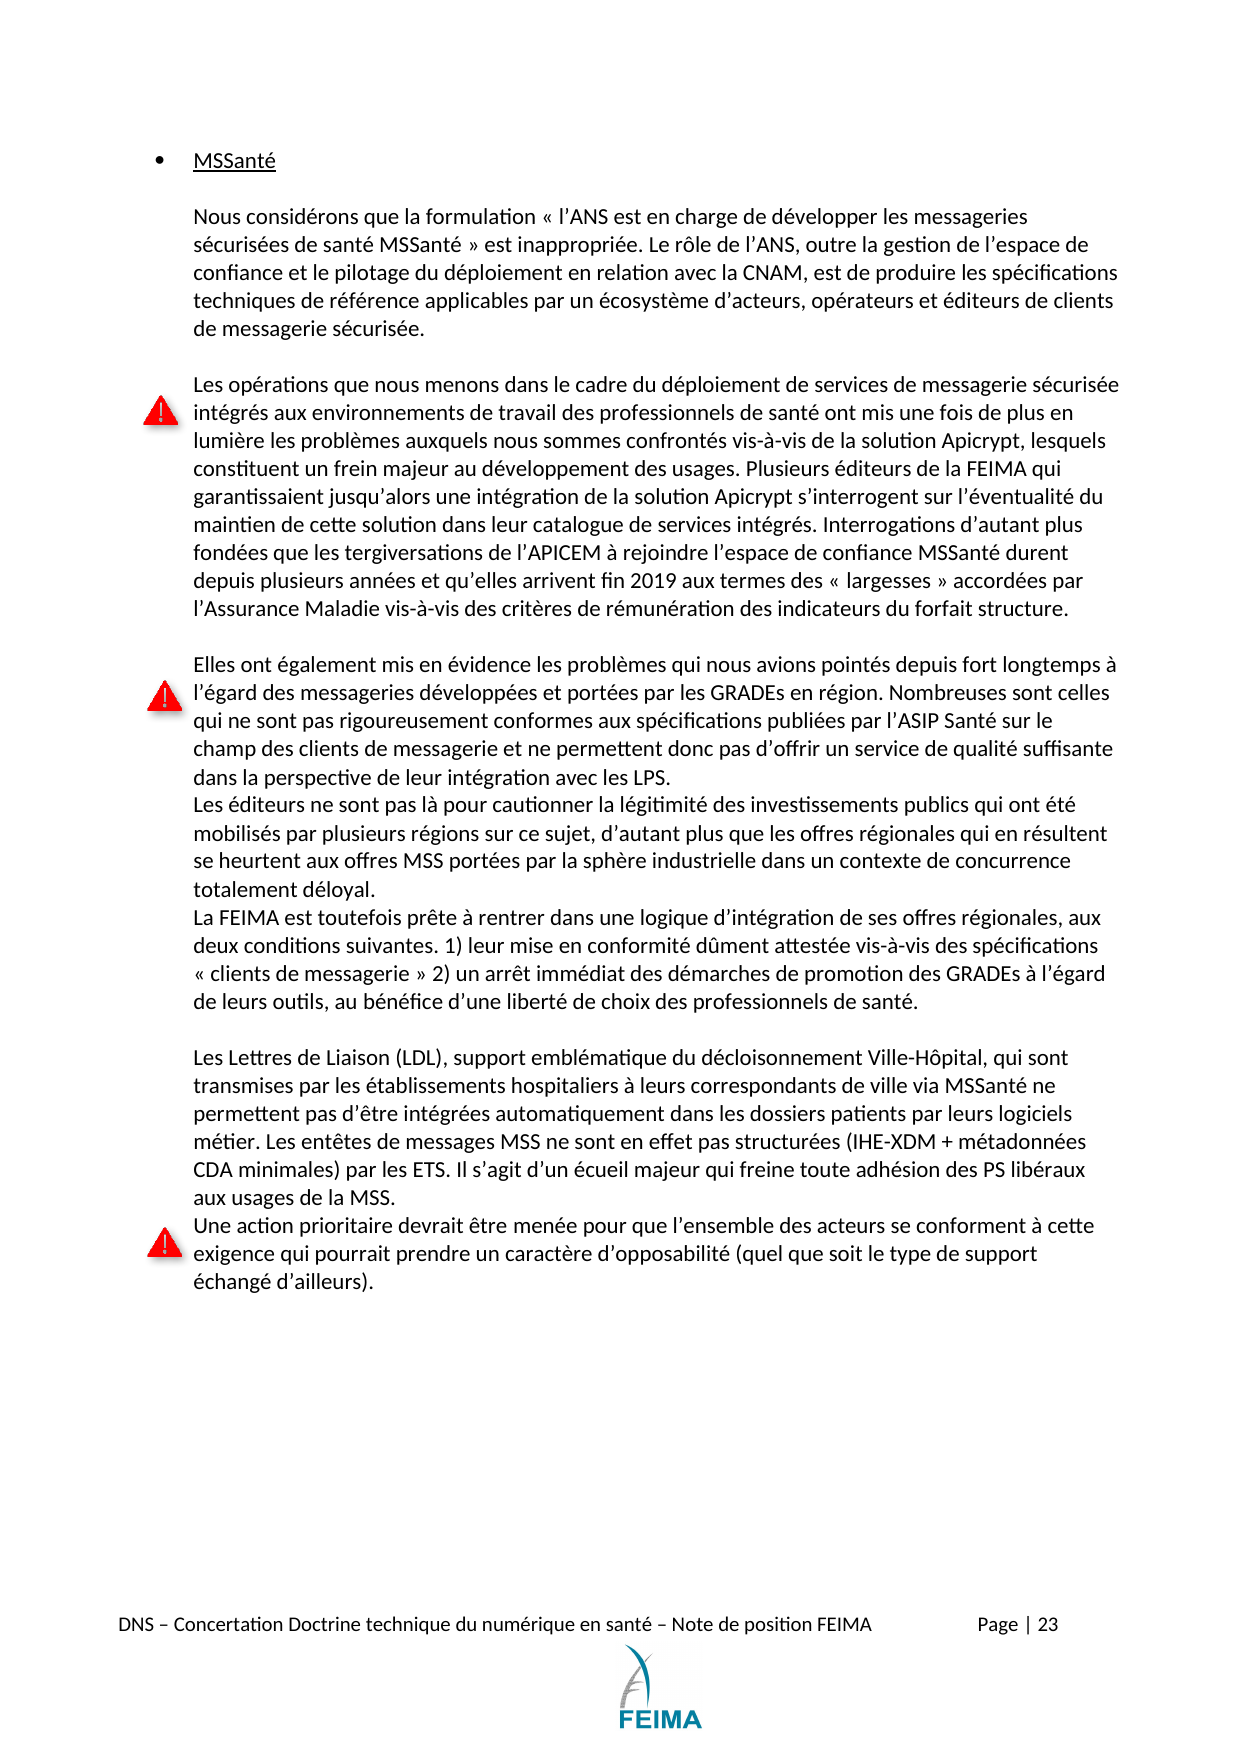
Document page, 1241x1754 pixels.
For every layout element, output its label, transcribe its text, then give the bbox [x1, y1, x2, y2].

text Nous considérons que la formulation « l’ANS est en charge de développer les messageries sécurisées de santé MSSanté » est inappropriée. Le rôle de l’ANS, outre la gestion de l’espace de confiance et le pilotage du déploiement en relation avec la CNAM, est de produire les spécifications techniques de référence applicables par un écosystème d’acteurs, opérateurs et éditeurs de clients de messagerie sécurisée. [193, 202, 1122, 342]
text Les opérations que nous menons dans le cadre du déploiement de services de messagerie sécurisée intégrés aux environnements de travail des professionnels de santé ont mis une fois de plus en lumière les problèmes auxquels nous sommes confrontés vis-à-vis de la solution Apicrypt, lesquels constituent un frein majeur au développement des usages. Plusieurs éditeurs de la FEIMA qui garantissaient jusqu’alors une intégration de la solution Apicrypt s’interrogent sur l’éventualité du maintien de cette solution dans leur catalogue de services intégrés. Interrogations d’autant plus fondées que les tergiversations de l’APICEM à rejoindre l’espace de confiance MSSanté durent depuis plusieurs années et qu’elles arrivent fin 2019 aux termes des « largesses » accordées par l’Assurance Maladie vis-à-vis des critères de rémunération des indicateurs du forfait structure. Elles ont également mis en évidence les problèmes qui nous avions pointés depuis fort longtemps à l’égard des messageries développées et portées par les GRADEs en région. Nombreuses sont celles qui ne sont pas rigoureusement conformes aux spécifications publiées par l’ASIP Santé sur le champ des clients de messagerie et ne permettent donc pas d’offrir un service de qualité suffisante dans la perspective de leur intégration avec les LPS. Les éditeurs ne sont pas là pour cautionner la légitimité des investissements publics qui ont été mobilisés par plusieurs régions sur ce sujet, d’autant plus que les offres régionales qui en résultent se heurtent aux offres MSS portées par la sphère industrielle dans un contexte de concurrence totalement déloyal. La FEIMA est toutefois prête à rentrer dans une logique d’intégration de ses offres régionales, aux deux conditions suivantes. 1) leur mise en conformité dûment attestée vis-à-vis des spécifications « clients de messagerie » 2) un arrêt immédiat des démarches de promotion des GRADEs à l’égard de leurs outils, au bénéfice d’une liberté de choix des professionnels de santé. [193, 370, 1122, 1015]
text Les Lettres de Liaison (LDL), support emblématique du décloisonnement Ville-Hôpital, qui sont transmises par les établissements hospitaliers à leurs correspondants de ville via MSSanté ne permettent pas d’être intégrées automatiquement dans les dossiers patients par leurs logiciels métier. Les entêtes de messages MSS ne sont en effet pas structurées (IHE-XDM + métadonnées CDA minimales) par les ETS. Il s’agit d’un écueil majeur qui freine toute adhésion des PS libéraux aux usages de la MSS. Une action prioritaire devrait être menée pour que l’ensemble des acteurs se conforment à cette exigence qui pourrait prendre un caractère d’opposabilité (quel que soit le type de support échangé d’ailleurs). [193, 1043, 1122, 1295]
list MSSanté [156, 146, 1122, 174]
picture [141, 391, 180, 429]
picture [145, 1223, 184, 1261]
picture [614, 1641, 704, 1731]
picture [145, 676, 184, 715]
